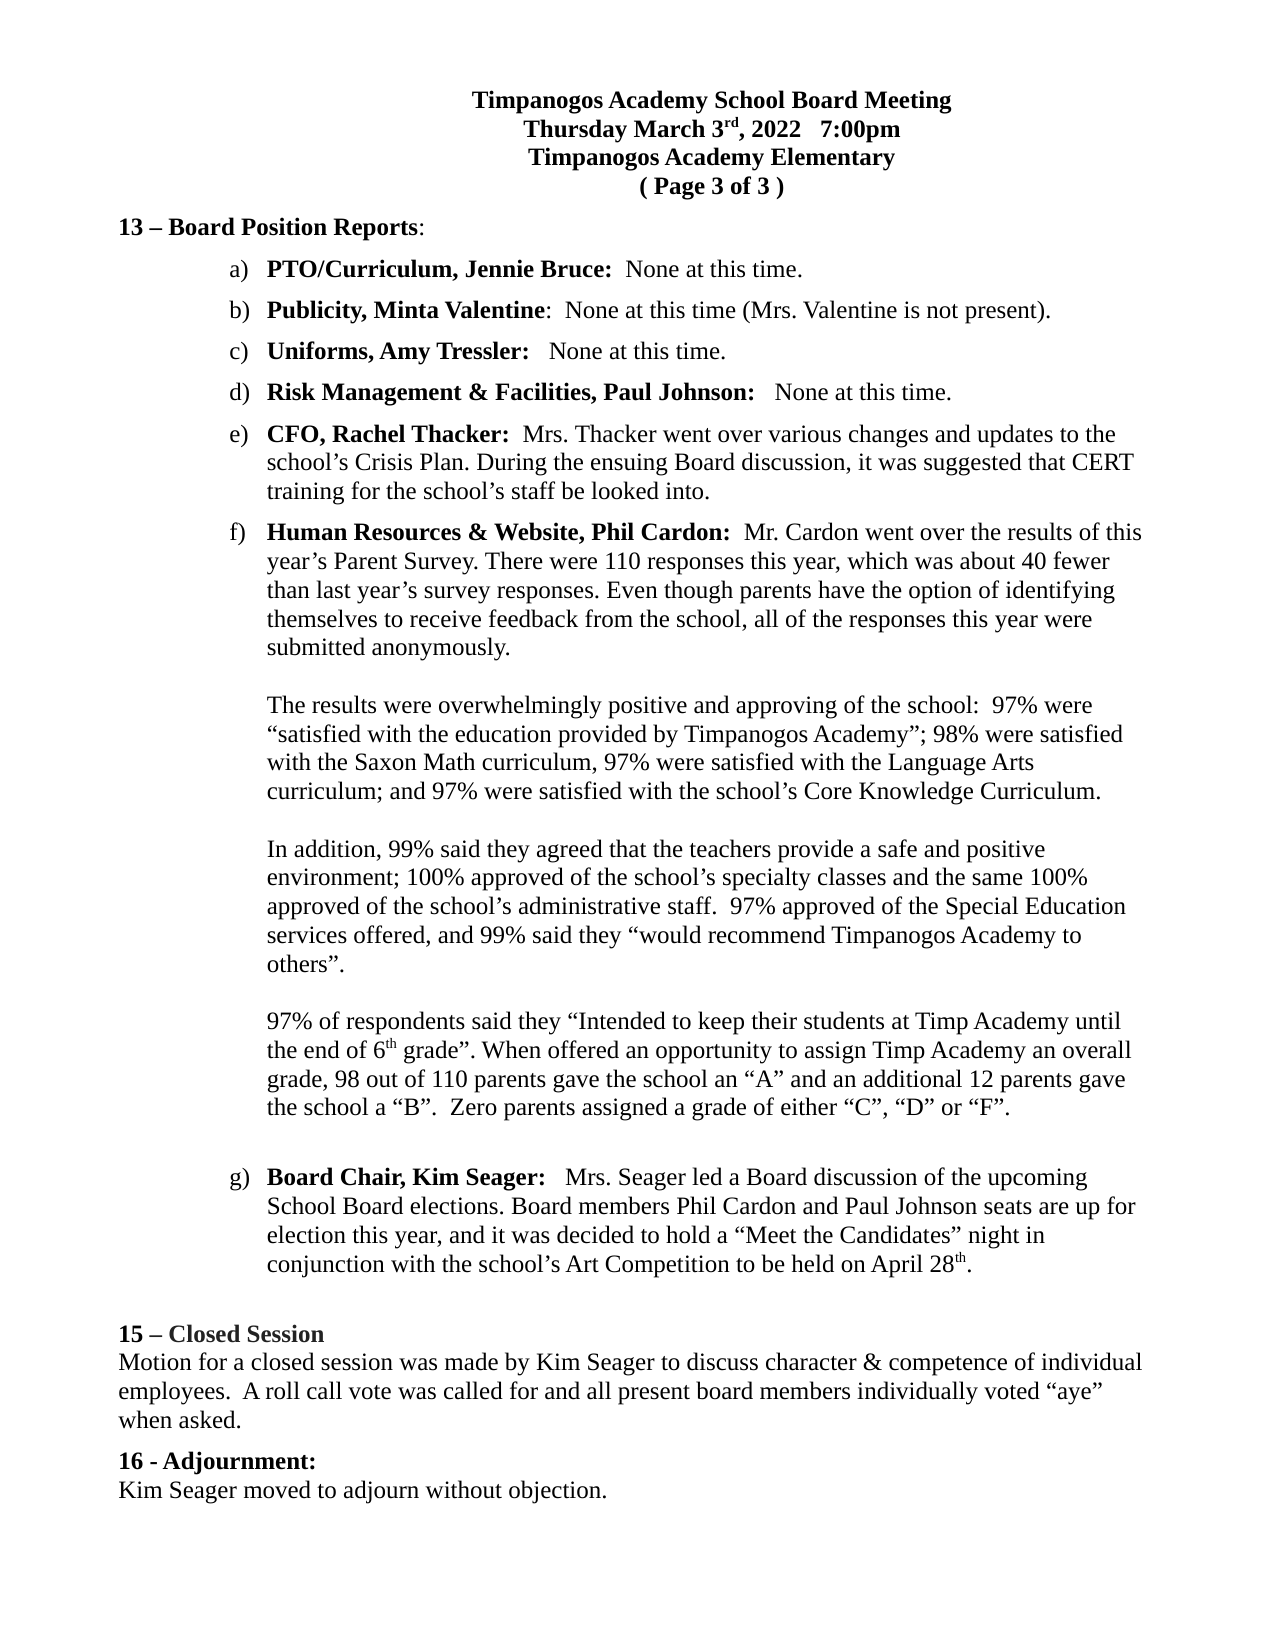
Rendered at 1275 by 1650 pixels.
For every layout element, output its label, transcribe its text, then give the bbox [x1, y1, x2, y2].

list Uniforms, Amy Tressler: None at this time. [229, 336, 1157, 365]
text 15 – Closed Session Motion for a closed session was made by Kim Seager to discuss character & competence of individual employees. A roll call vote was called for and all present board members individually voted “aye” when asked. [118, 1319, 1157, 1434]
list Publicity, Minta Valentine: None at this time (Mrs. Valentine is not present). [229, 295, 1157, 324]
list Human Resources & Website, Phil Cardon: Mr. Cardon went over the results of this year’s Parent Survey. There were 110 responses this year, which was about 40 fewer than last year’s survey responses. Even though parents have the option of identifying themselves to receive feedback from the school, all of the responses this year were submitted anonymously. The results were overwhelmingly positive and approving of the school: 97% were “satisfied with the education provided by Timpanogos Academy”; 98% were satisfied with the Saxon Math curriculum, 97% were satisfied with the Language Arts curriculum; and 97% were satisfied with the school’s Core Knowledge Curriculum. In addition, 99% said they agreed that the teachers provide a safe and positive environment; 100% approved of the school’s specialty classes and the same 100% approved of the school’s administrative staff. 97% approved of the Special Education services offered, and 99% said they “would recommend Timpanogos Academy to others”. 97% of respondents said they “Intended to keep their students at Timp Academy until the end of 6th grade”. When offered an opportunity to assign Timp Academy an overall grade, 98 out of 110 parents gave the school an “A” and an additional 12 parents gave the school a “B”. Zero parents assigned a grade of either “C”, “D” or “F”. [229, 517, 1157, 1150]
text 16 - Adjournment: Kim Seager moved to adjourn without objection. [118, 1446, 1157, 1504]
list CFO, Rachel Thacker: Mrs. Thacker went over various changes and updates to the school’s Crisis Plan. During the ensuing Board discussion, it was suggested that CERT training for the school’s staff be looked into. [229, 419, 1157, 505]
list Board Chair, Kim Seager: Mrs. Seager led a Board discussion of the upcoming School Board elections. Board members Phil Cardon and Paul Johnson seats are up for election this year, and it was decided to hold a “Meet the Candidates” night in conjunction with the school’s Art Competition to be held on April 28th. [229, 1162, 1157, 1306]
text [267, 56, 1157, 200]
text 13 – Board Position Reports: [118, 212, 1157, 241]
list Risk Management & Facilities, Paul Johnson: None at this time. [229, 377, 1157, 406]
list PTO/Curriculum, Jennie Bruce: None at this time. [229, 254, 1157, 282]
